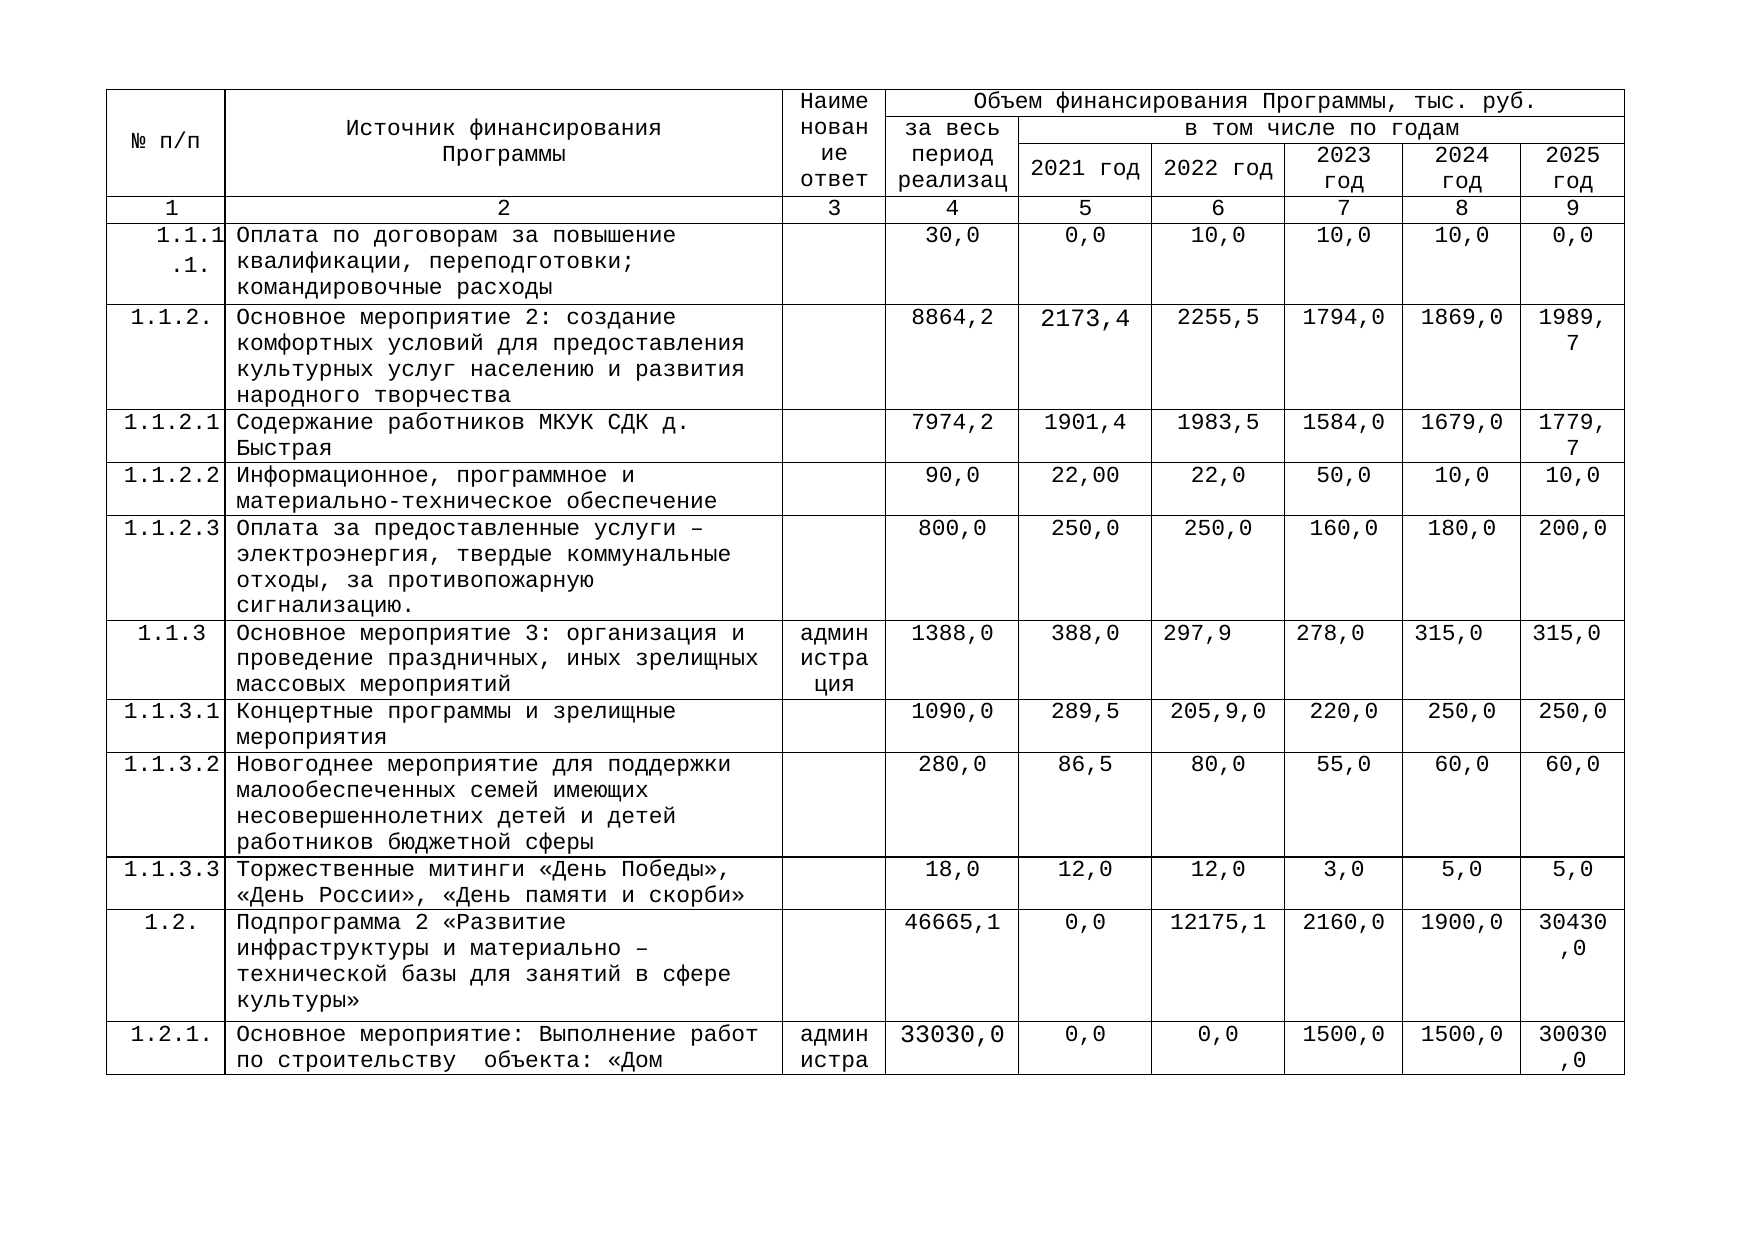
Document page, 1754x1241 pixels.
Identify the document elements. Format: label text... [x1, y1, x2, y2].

table_cell 10,0 [1403, 463, 1520, 515]
table_cell 315,0 [1521, 621, 1624, 699]
table_cell 1.1.2. [107, 305, 224, 409]
table_cell Концертные программы и зрелищные мероприятия [226, 700, 782, 752]
table_cell 1983,5 [1152, 410, 1284, 462]
table_cell 250,0 [1403, 700, 1520, 752]
table_cell 1 [107, 197, 224, 222]
table_cell 1900,0 [1403, 910, 1520, 1021]
table_cell 46665,1 [886, 910, 1018, 1021]
table_cell 1.1.3.2 [107, 753, 224, 856]
table_cell 205,9,0 [1152, 700, 1284, 752]
table_cell 1.1.3.3 [107, 858, 224, 909]
table_cell 12,0 [1152, 858, 1284, 909]
table_cell [783, 753, 885, 856]
table_cell 30,0 [886, 224, 1018, 304]
table_cell 1.1.3 [107, 621, 224, 699]
table_cell 250,0 [1152, 516, 1284, 620]
table_cell 12175,1 [1152, 910, 1284, 1021]
table_cell 22,00 [1019, 463, 1151, 515]
table_cell [783, 910, 885, 1021]
table_cell 1779,7 [1521, 410, 1624, 462]
table_cell Основное мероприятие 3: организация и проведение праздничных, иных зрелищных массовых мероприятий [226, 621, 782, 699]
table_cell 1.1.1.1. [107, 224, 224, 304]
table_cell 55,0 [1285, 753, 1402, 856]
table_cell 7 [1285, 197, 1402, 222]
table_cell 1679,0 [1403, 410, 1520, 462]
table_cell Оплата за предоставленные услуги – электроэнергия, твердые коммунальные отходы, за противопожарную сигнализацию. [226, 516, 782, 620]
table_header Объем финансирования Программы, тыс. руб. [886, 90, 1624, 116]
table_header Наименование ответственного исполнителя, соисполнителя, участника [783, 90, 885, 196]
table_cell 60,0 [1521, 753, 1624, 856]
table_cell 9 [1521, 197, 1624, 222]
table_cell 5,0 [1403, 858, 1520, 909]
table_cell 180,0 [1403, 516, 1520, 620]
table_cell 6 [1152, 197, 1284, 222]
table_cell 1500,0 [1285, 1022, 1402, 1074]
table_cell [783, 224, 885, 304]
table_cell Торжественные митинги «День Победы», «День России», «День памяти и скорби» [226, 858, 782, 909]
table_cell 90,0 [886, 463, 1018, 515]
table_cell 5,0 [1521, 858, 1624, 909]
table_cell 33030,0 [886, 1022, 1018, 1074]
table_cell Оплата по договорам за повышение квалификации, переподготовки; командировочные расходы [226, 224, 782, 304]
table_cell 10,0 [1521, 463, 1624, 515]
table_cell [783, 516, 885, 620]
table_cell 800,0 [886, 516, 1018, 620]
table_cell Основное мероприятие: Выполнение работ по строительству объекта: «Дом культуры в с. Тибельти Слюдянского района Иркутской области» [226, 1022, 782, 1074]
table_cell 80,0 [1152, 753, 1284, 856]
table_cell 4 [886, 197, 1018, 222]
table_cell 1090,0 [886, 700, 1018, 752]
table_cell 0,0 [1019, 224, 1151, 304]
table_cell Подпрограмма 2 «Развитие инфраструктуры и материально – технической базы для занятий в сфере культуры» [226, 910, 782, 1021]
table_cell 160,0 [1285, 516, 1402, 620]
table_cell 2160,0 [1285, 910, 1402, 1021]
table_cell 2023 год [1285, 144, 1402, 196]
table_cell [783, 700, 885, 752]
table_cell [783, 858, 885, 909]
table_cell 1.1.2.2 [107, 463, 224, 515]
table_cell 2024 год [1403, 144, 1520, 196]
table_cell Содержание работников МКУК СДК д. Быстрая [226, 410, 782, 462]
table_cell 18,0 [886, 858, 1018, 909]
table_cell администрация [783, 1022, 885, 1074]
table_cell 5 [1019, 197, 1151, 222]
table_cell 0,0 [1152, 1022, 1284, 1074]
table_cell 388,0 [1019, 621, 1151, 699]
table_cell за весь период реализации (местный бюджет) [886, 117, 1018, 196]
table_cell 315,0 [1403, 621, 1520, 699]
table_cell 1.2.1. [107, 1022, 224, 1074]
table_cell 10,0 [1285, 224, 1402, 304]
table_cell 10,0 [1403, 224, 1520, 304]
table_cell 2173,4 [1019, 305, 1151, 409]
table_cell 1.1.2.1 [107, 410, 224, 462]
table_cell [783, 410, 885, 462]
table_cell 2255,5 [1152, 305, 1284, 409]
table_cell 220,0 [1285, 700, 1402, 752]
table_header № п/п [107, 90, 224, 196]
table_cell 2 [226, 197, 782, 222]
table_cell 7974,2 [886, 410, 1018, 462]
table_cell 8 [1403, 197, 1520, 222]
table_cell 1500,0 [1403, 1022, 1520, 1074]
table_cell [783, 305, 885, 409]
table_cell 297,9 [1152, 621, 1284, 699]
table_cell 0,0 [1019, 910, 1151, 1021]
table_cell 1869,0 [1403, 305, 1520, 409]
table_cell [783, 463, 885, 515]
table_cell 2022 год [1152, 144, 1284, 196]
table_cell 200,0 [1521, 516, 1624, 620]
table_cell 2025 год [1521, 144, 1624, 196]
table_cell 86,5 [1019, 753, 1151, 856]
table_cell 8864,2 [886, 305, 1018, 409]
table_cell 3 [783, 197, 885, 222]
table_cell 1901,4 [1019, 410, 1151, 462]
table_cell 1.2. [107, 910, 224, 1021]
table_cell 1584,0 [1285, 410, 1402, 462]
table_cell 22,0 [1152, 463, 1284, 515]
table_cell Основное мероприятие 2: создание комфортных условий для предоставления культурных услуг населению и развития народного творчества [226, 305, 782, 409]
table_cell 250,0 [1019, 516, 1151, 620]
table_cell 1794,0 [1285, 305, 1402, 409]
table_cell 60,0 [1403, 753, 1520, 856]
table_cell в том числе по годам [1019, 117, 1624, 143]
table_cell 3,0 [1285, 858, 1402, 909]
table_cell Информационное, программное и материально-техническое обеспечение [226, 463, 782, 515]
table_cell 0,0 [1521, 224, 1624, 304]
table_cell 1.1.3.1 [107, 700, 224, 752]
table_cell администрация [783, 621, 885, 699]
table_cell Новогоднее мероприятие для поддержки малообеспеченных семей имеющих несовершеннолетних детей и детей работников бюджетной сферы [226, 753, 782, 856]
table_cell 289,5 [1019, 700, 1151, 752]
table_cell 1388,0 [886, 621, 1018, 699]
table_cell 50,0 [1285, 463, 1402, 515]
table_cell 30430,0 [1521, 910, 1624, 1021]
table_header Источник финансирования Программы [226, 90, 782, 196]
table_cell 1989,7 [1521, 305, 1624, 409]
table_cell 10,0 [1152, 224, 1284, 304]
table_cell 280,0 [886, 753, 1018, 856]
table_cell 250,0 [1521, 700, 1624, 752]
table_cell 1.1.2.3 [107, 516, 224, 620]
table_cell 12,0 [1019, 858, 1151, 909]
table_cell 0,0 [1019, 1022, 1151, 1074]
table_cell 30030,0 [1521, 1022, 1624, 1074]
table_cell 278,0 [1285, 621, 1402, 699]
table_cell 2021 год [1019, 144, 1151, 196]
